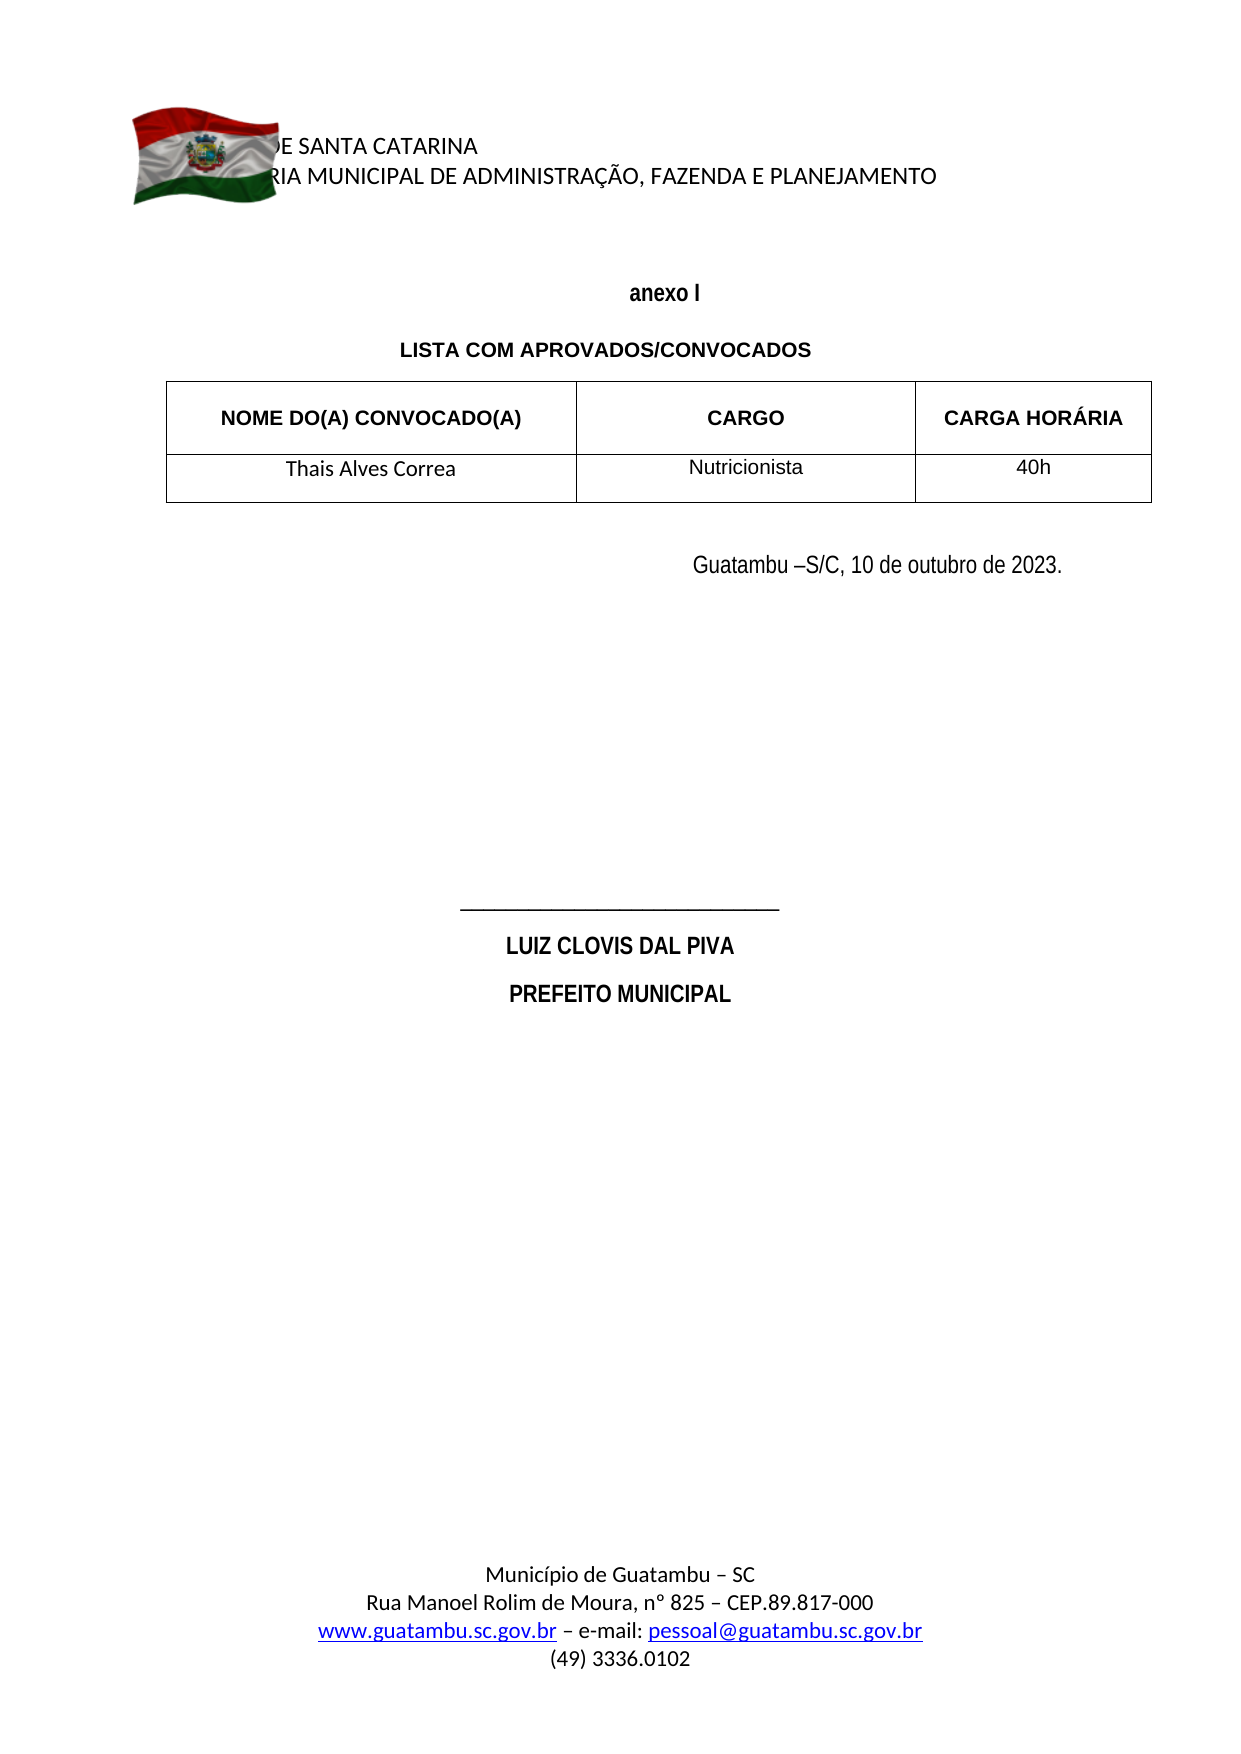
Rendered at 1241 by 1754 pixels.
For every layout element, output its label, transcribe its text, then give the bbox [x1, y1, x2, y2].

table_cell 40h [916, 455, 1151, 502]
table_header NOME DO(A) CONVOCADO(A) [167, 382, 576, 453]
table_header CARGA HORÁRIA [916, 382, 1151, 453]
table_cell Nutricionista [577, 455, 915, 502]
picture [125, 101, 285, 210]
text PREFEITO MUNICIPAL [177, 979, 1063, 1007]
text LUIZ CLOVIS DAL PIVA [177, 931, 1063, 960]
table_cell Thais Alves Correa [167, 455, 576, 502]
text LISTA COM APROVADOS/CONVOCADOS [177, 338, 1034, 362]
text ____________________________ [177, 883, 1063, 912]
text Guatambu –S/C, 10 de outubro de 2023. [177, 550, 1063, 579]
table_header CARGO [577, 382, 915, 453]
text anexo I [177, 278, 1034, 307]
